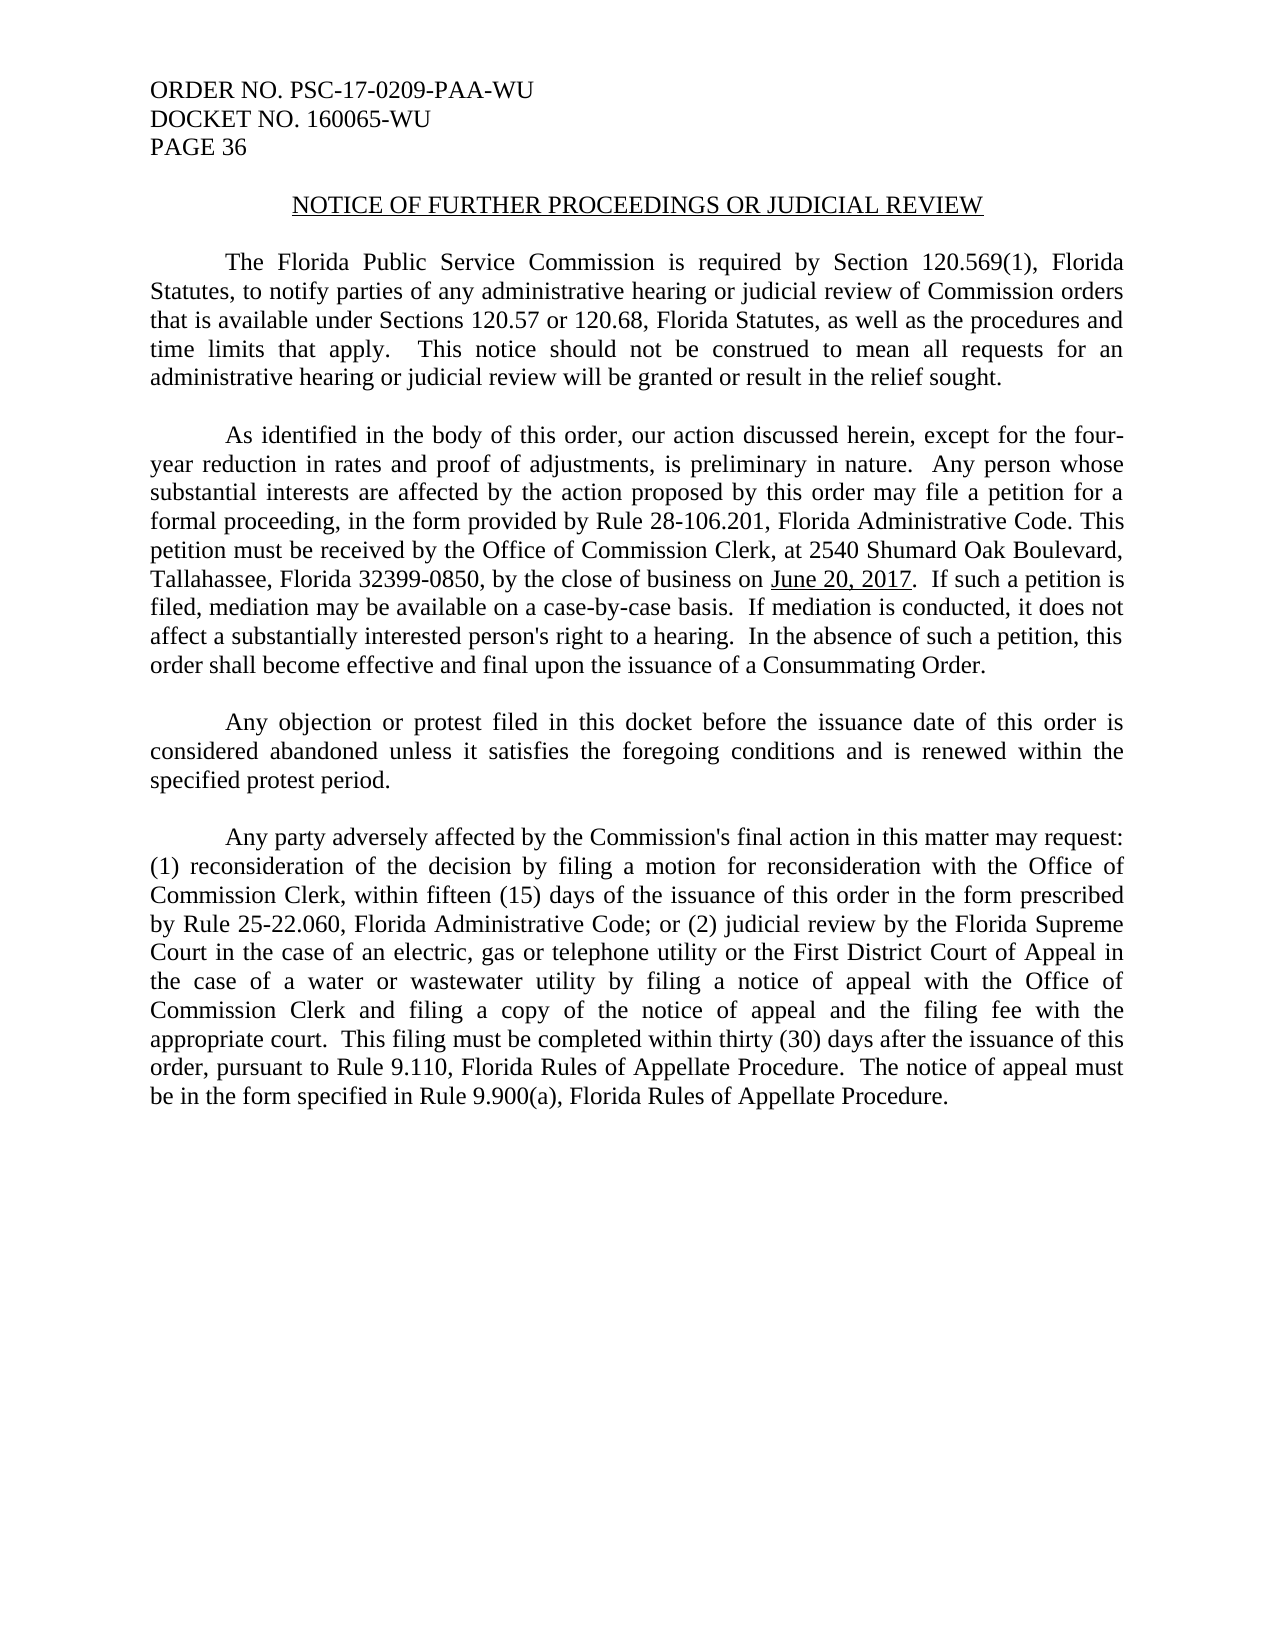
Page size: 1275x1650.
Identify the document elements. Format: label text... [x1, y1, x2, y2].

text Any objection or protest filed in this docket before the issuance date of this order is considered abandoned unless it satisfies the foregoing conditions and is renewed within the specified protest period. [150, 707, 1125, 794]
text NOTICE OF FURTHER PROCEEDINGS OR JUDICIAL REVIEW [150, 190, 1125, 219]
text The Florida Public Service Commission is required by Section 120.569(1), Florida Statutes, to notify parties of any administrative hearing or judicial review of Commission orders that is available under Sections 120.57 or 120.68, Florida Statutes, as well as the procedures and time limits that apply. This notice should not be construed to mean all requests for an administrative hearing or judicial review will be granted or result in the relief sought. [150, 247, 1125, 391]
text Any party adversely affected by the Commission's final action in this matter may request: (1) reconsideration of the decision by filing a motion for reconsideration with the Office of Commission Clerk, within fifteen (15) days of the issuance of this order in the form prescribed by Rule 25-22.060, Florida Administrative Code; or (2) judicial review by the Florida Supreme Court in the case of an electric, gas or telephone utility or the First District Court of Appeal in the case of a water or wastewater utility by filing a notice of appeal with the Office of Commission Clerk and filing a copy of the notice of appeal and the filing fee with the appropriate court. This filing must be completed within thirty (30) days after the issuance of this order, pursuant to Rule 9.110, Florida Rules of Appellate Procedure. The notice of appeal must be in the form specified in Rule 9.900(a), Florida Rules of Appellate Procedure. [150, 822, 1125, 1110]
text As identified in the body of this order, our action discussed herein, except for the four-year reduction in rates and proof of adjustments, is preliminary in nature. Any person whose substantial interests are affected by the action proposed by this order may file a petition for a formal proceeding, in the form provided by Rule 28-106.201, Florida Administrative Code. This petition must be received by the Office of Commission Clerk, at 2540 Shumard Oak Boulevard, Tallahassee, Florida 32399-0850, by the close of business on June 20, 2017. If such a petition is filed, mediation may be available on a case-by-case basis. If mediation is conducted, it does not affect a substantially interested person's right to a hearing. In the absence of such a petition, this order shall become effective and final upon the issuance of a Consummating Order. [150, 420, 1125, 679]
